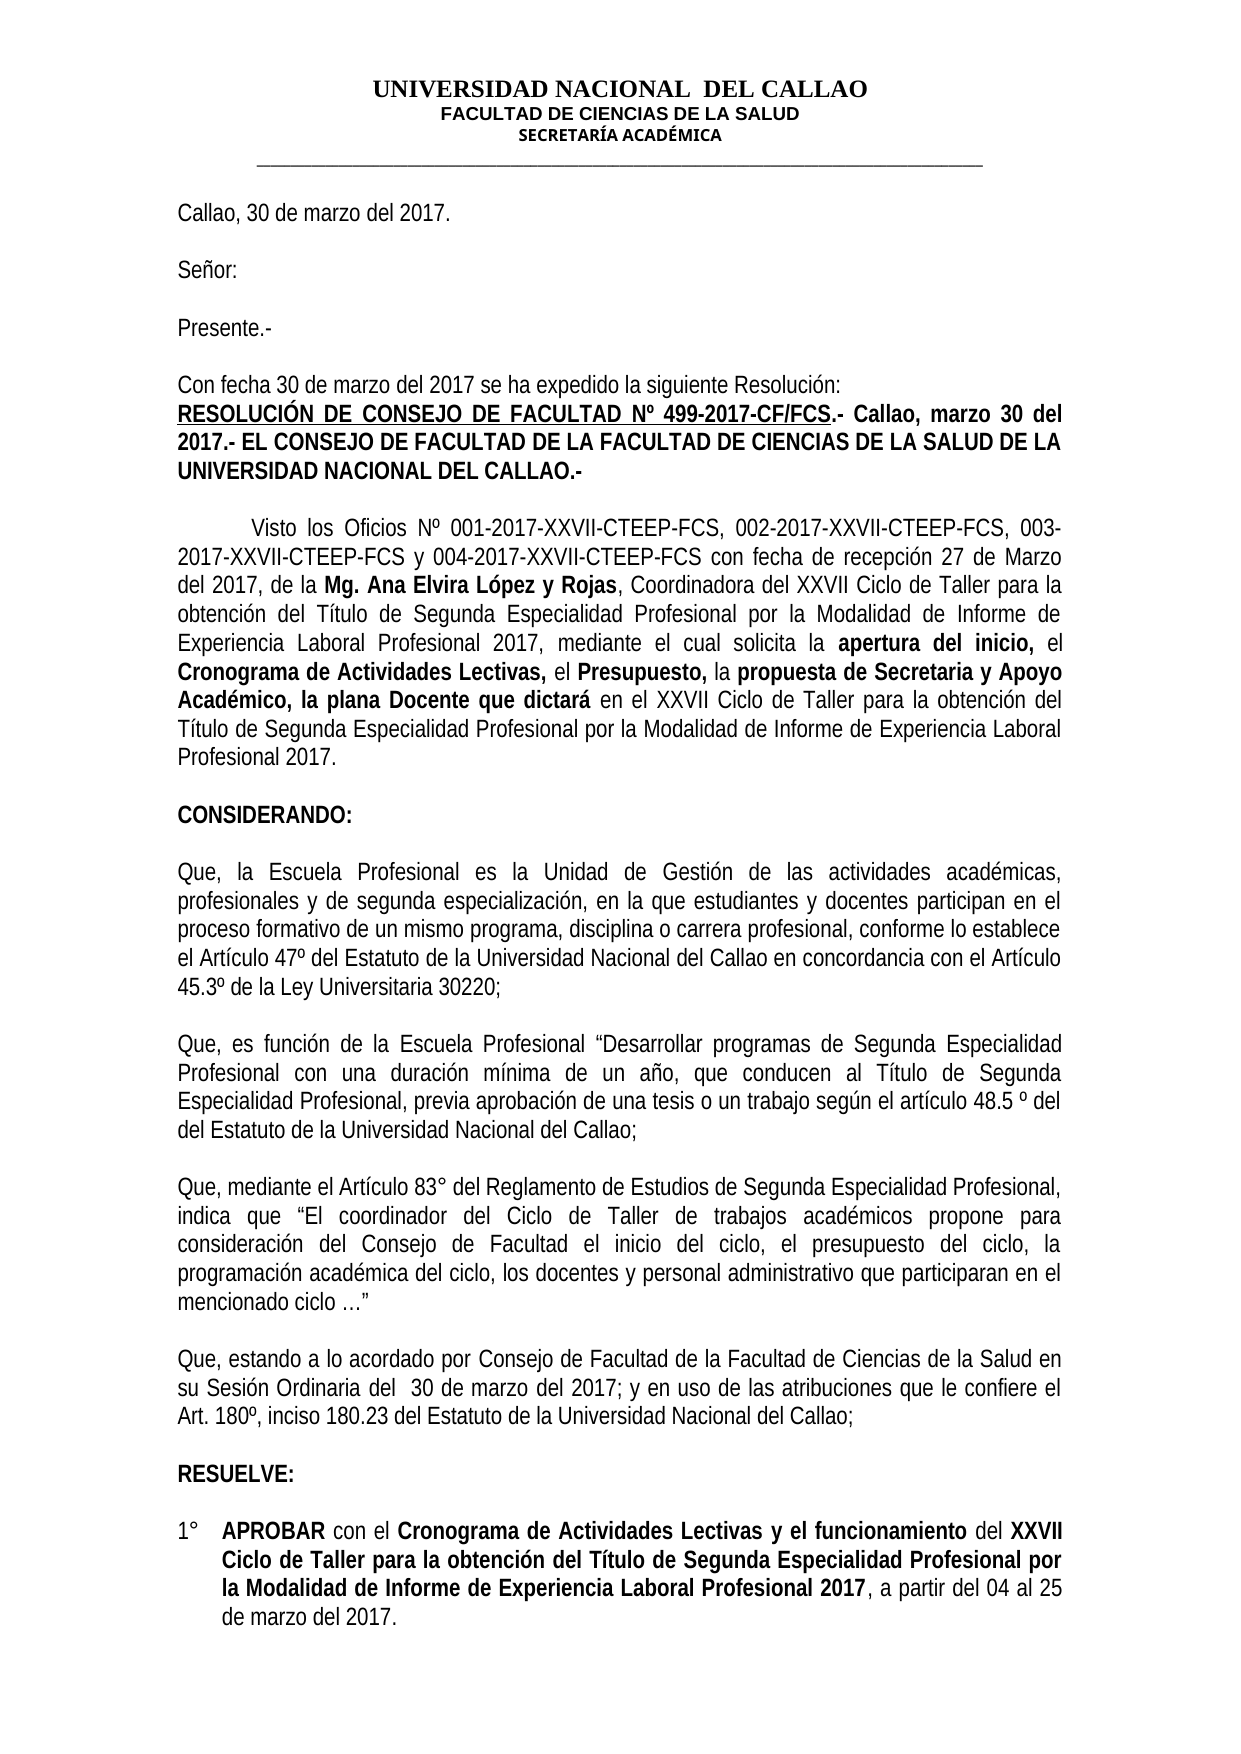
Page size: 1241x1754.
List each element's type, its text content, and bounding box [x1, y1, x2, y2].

text Señor: [177, 255, 1063, 284]
text Que, estando a lo acordado por Consejo de Facultad de la Facultad de Ciencias de la Salud en su Sesión Ordinaria del 30 de marzo del 2017; y en uso de las atribuciones que le confiere el Art. 180º, inciso 180.23 del Estatuto de la Universidad Nacional del Callao; [177, 1344, 1063, 1430]
text Que, es función de la Escuela Profesional “Desarrollar programas de Segunda Especialidad Profesional con una duración mínima de un año, que conducen al Título de Segunda Especialidad Profesional, previa aprobación de una tesis o un trabajo según el artículo 48.5 º del del Estatuto de la Universidad Nacional del Callao; [177, 1029, 1063, 1143]
text Que, la Escuela Profesional es la Unidad de Gestión de las actividades académicas, profesionales y de segunda especialización, en la que estudiantes y docentes participan en el proceso formativo de un mismo programa, disciplina o carrera profesional, conforme lo establece el Artículo 47º del Estatuto de la Universidad Nacional del Callao en concordancia con el Artículo 45.3º de la Ley Universitaria 30220; [177, 857, 1063, 1000]
text Con fecha 30 de marzo del 2017 se ha expedido la siguiente Resolución: [177, 370, 1063, 399]
text 1° APROBAR con el Cronograma de Actividades Lectivas y el funcionamiento del XXVII Ciclo de Taller para la obtención del Título de Segunda Especialidad Profesional por la Modalidad de Informe de Experiencia Laboral Profesional 2017, a partir del 04 al 25 de marzo del 2017. [177, 1516, 1063, 1631]
text Presente.- [177, 313, 1063, 341]
text Callao, 30 de marzo del 2017. [177, 198, 1063, 227]
text Visto los Oficios Nº 001-2017-XXVII-CTEEP-FCS, 002-2017-XXVII-CTEEP-FCS, 003-2017-XXVII-CTEEP-FCS y 004-2017-XXVII-CTEEP-FCS con fecha de recepción 27 de Marzo del 2017, de la Mg. Ana Elvira López y Rojas, Coordinadora del XXVII Ciclo de Taller para la obtención del Título de Segunda Especialidad Profesional por la Modalidad de Informe de Experiencia Laboral Profesional 2017, mediante el cual solicita la apertura del inicio, el Cronograma de Actividades Lectivas, el Presupuesto, la propuesta de Secretaria y Apoyo Académico, la plana Docente que dictará en el XXVII Ciclo de Taller para la obtención del Título de Segunda Especialidad Profesional por la Modalidad de Informe de Experiencia Laboral Profesional 2017. [177, 513, 1063, 771]
text CONSIDERANDO: [177, 800, 1063, 828]
text Que, mediante el Artículo 83° del Reglamento de Estudios de Segunda Especialidad Profesional, indica que “El coordinador del Ciclo de Taller de trabajos académicos propone para consideración del Consejo de Facultad el inicio del ciclo, el presupuesto del ciclo, la programación académica del ciclo, los docentes y personal administrativo que participaran en el mencionado ciclo …” [177, 1172, 1063, 1315]
text RESUELVE: [177, 1459, 1063, 1487]
text RESOLUCIÓN DE consejo de facultad Nº 499-2017-CF/FCS.- Callao, marzo 30 del 2017.- EL consejo de facultad DE LA FACULTAD DE CIENCIAS DE LA SALUD DE LA UNIVERSIDAD NACIONAL DEL CALLAO.- [177, 399, 1063, 484]
